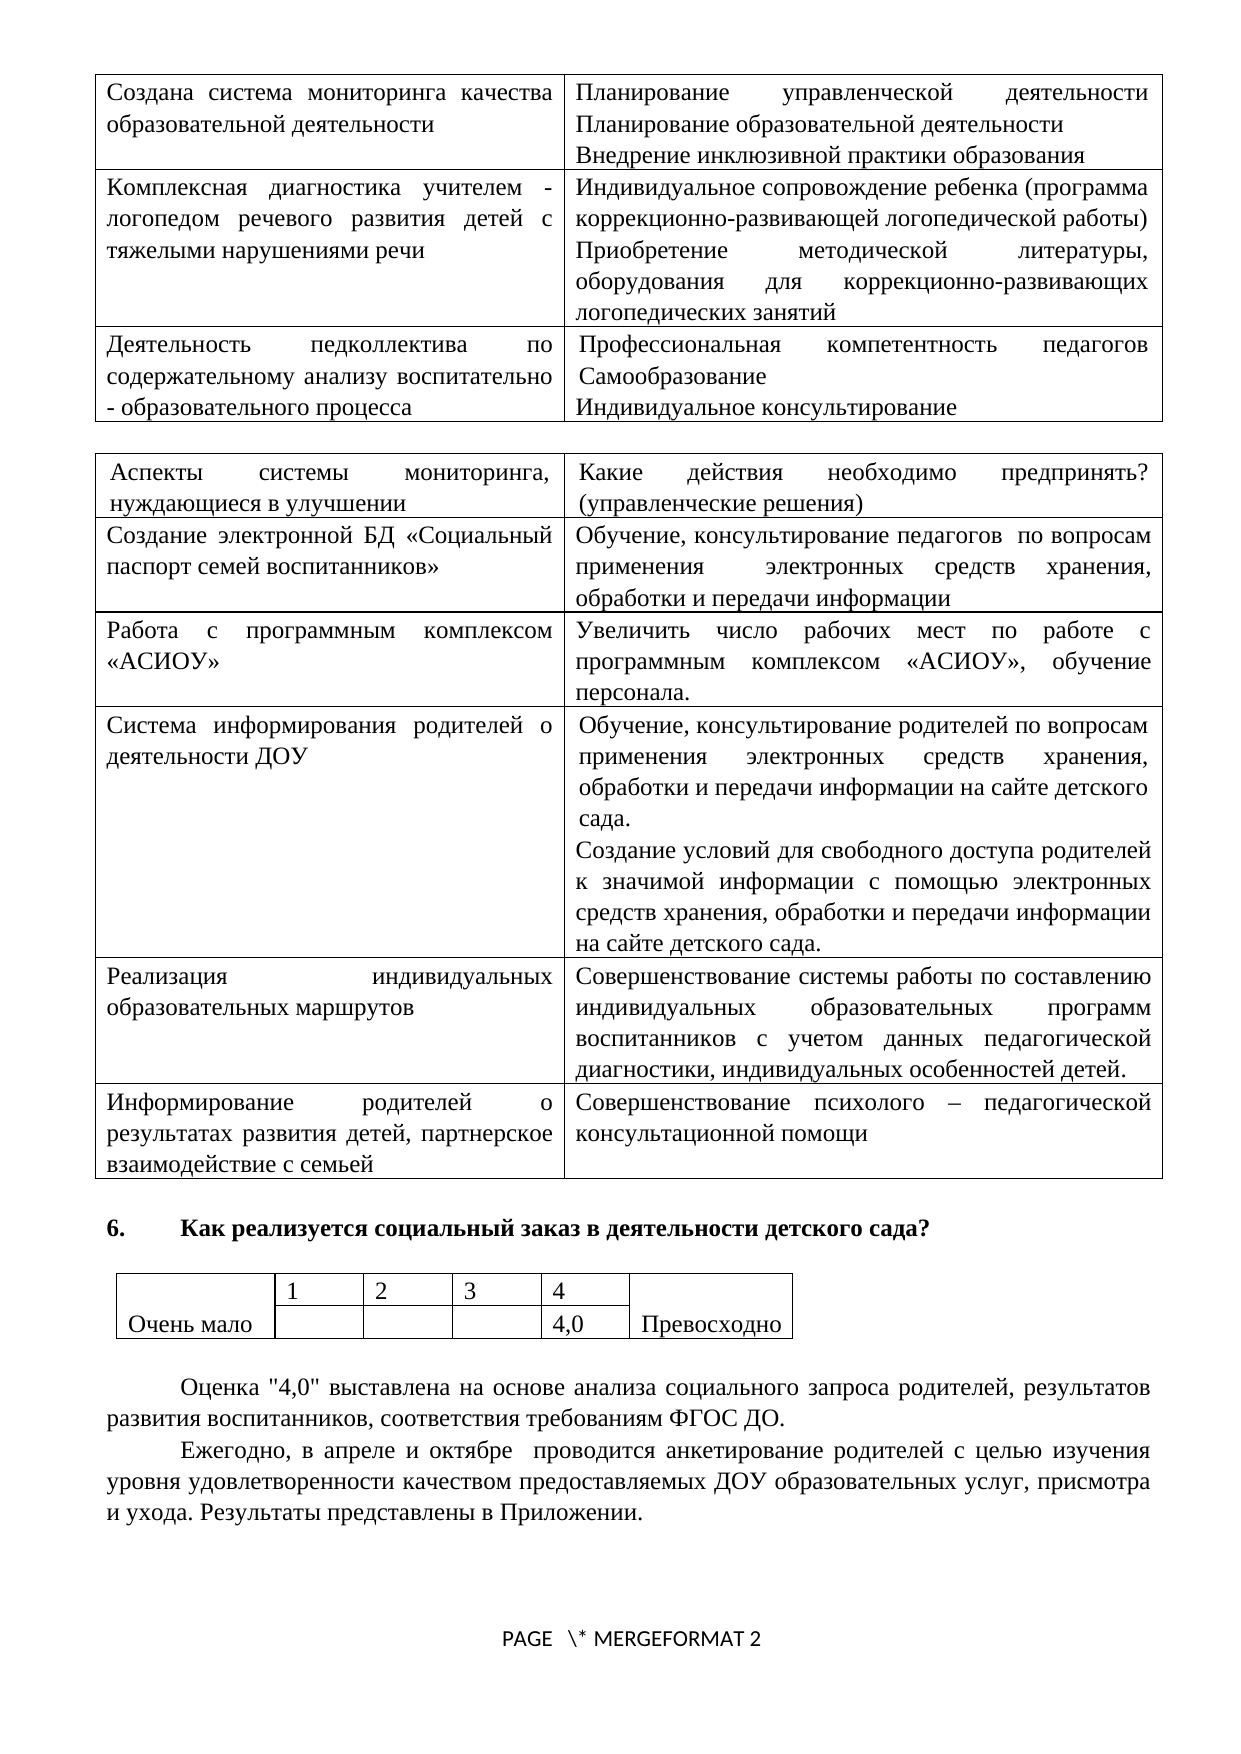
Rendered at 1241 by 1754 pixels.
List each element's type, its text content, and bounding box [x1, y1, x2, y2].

table_header 1 [276, 1274, 363, 1305]
table_header 3 [453, 1274, 541, 1305]
list Как реализуется социальный заказ в деятельности детского сада? [106, 1210, 1152, 1242]
table_cell Обучение, консультирование педагогов по вопросам применения электронных средств хранения, обработки и передачи информации [565, 518, 1162, 611]
table_header Превосходно [630, 1274, 792, 1337]
table_cell Создание электронной БД «Социальный паспорт семей воспитанников» [96, 518, 564, 611]
table_cell Индивидуальное сопровождение ребенка (программа коррекционно-развивающей логопедической работы) Приобретение методической литературы, оборудования для коррекционно-развивающих логопедических занятий [565, 170, 1162, 326]
table_cell Совершенствование системы работы по составлению индивидуальных образовательных программ воспитанников с учетом данных педагогической диагностики, индивидуальных особенностей детей. [565, 958, 1162, 1083]
table_cell Профессиональная компетентность педагогов Самообразование Индивидуальное консультирование [565, 327, 1162, 421]
text Ежегодно, в апреле и октябре проводится анкетирование родителей с целью изучения уровня удовлетворенности качеством предоставляемых ДОУ образовательных услуг, присмотра и ухода. Результаты представлены в Приложении. [106, 1432, 1152, 1526]
table_header Аспекты системы мониторинга, нуждающиеся в улучшении [96, 454, 564, 517]
table_cell [276, 1306, 363, 1337]
text Оценка "4,0" выставлена на основе анализа социального запроса родителей, результатов развития воспитанников, соответствия требованиям ФГОС ДО. [106, 1370, 1152, 1432]
table_cell Увеличить число рабочих мест по работе с программным комплексом «АСИОУ», обучение персонала. [565, 613, 1162, 706]
table_cell [364, 1306, 452, 1337]
table_cell Совершенствование психолого – педагогической консультационной помощи [565, 1084, 1162, 1178]
table_cell Создана система мониторинга качества образовательной деятельности [96, 75, 564, 169]
table_cell Деятельность педколлектива по содержательному анализу воспитательно - образовательного процесса [96, 327, 564, 421]
table_header 4 [542, 1274, 629, 1305]
table_cell Комплексная диагностика учителем - логопедом речевого развития детей с тяжелыми нарушениями речи [96, 170, 564, 326]
table_cell 4,0 [542, 1306, 629, 1337]
table_cell [453, 1306, 541, 1337]
table_cell Информирование родителей о результатах развития детей, партнерское взаимодействие с семьей [96, 1084, 564, 1178]
table_cell Планирование управленческой деятельности Планирование образовательной деятельности Внедрение инклюзивной практики образования [565, 75, 1162, 169]
table_header 2 [364, 1274, 452, 1305]
table_cell Обучение, консультирование родителей по вопросам применения электронных средств хранения, обработки и передачи информации на сайте детского сада. Создание условий для свободного доступа родителей к значимой информации с помощью электронных средств хранения, обработки и передачи информации на сайте детского сада. [565, 707, 1162, 957]
table_cell Система информирования родителей о деятельности ДОУ [96, 707, 564, 957]
table_cell Работа с программным комплексом «АСИОУ» [96, 613, 564, 706]
table_header Какие действия необходимо предпринять? (управленческие решения) [565, 454, 1162, 517]
table_cell Реализация индивидуальных образовательных маршрутов [96, 958, 564, 1083]
table_header Очень мало [117, 1274, 274, 1337]
